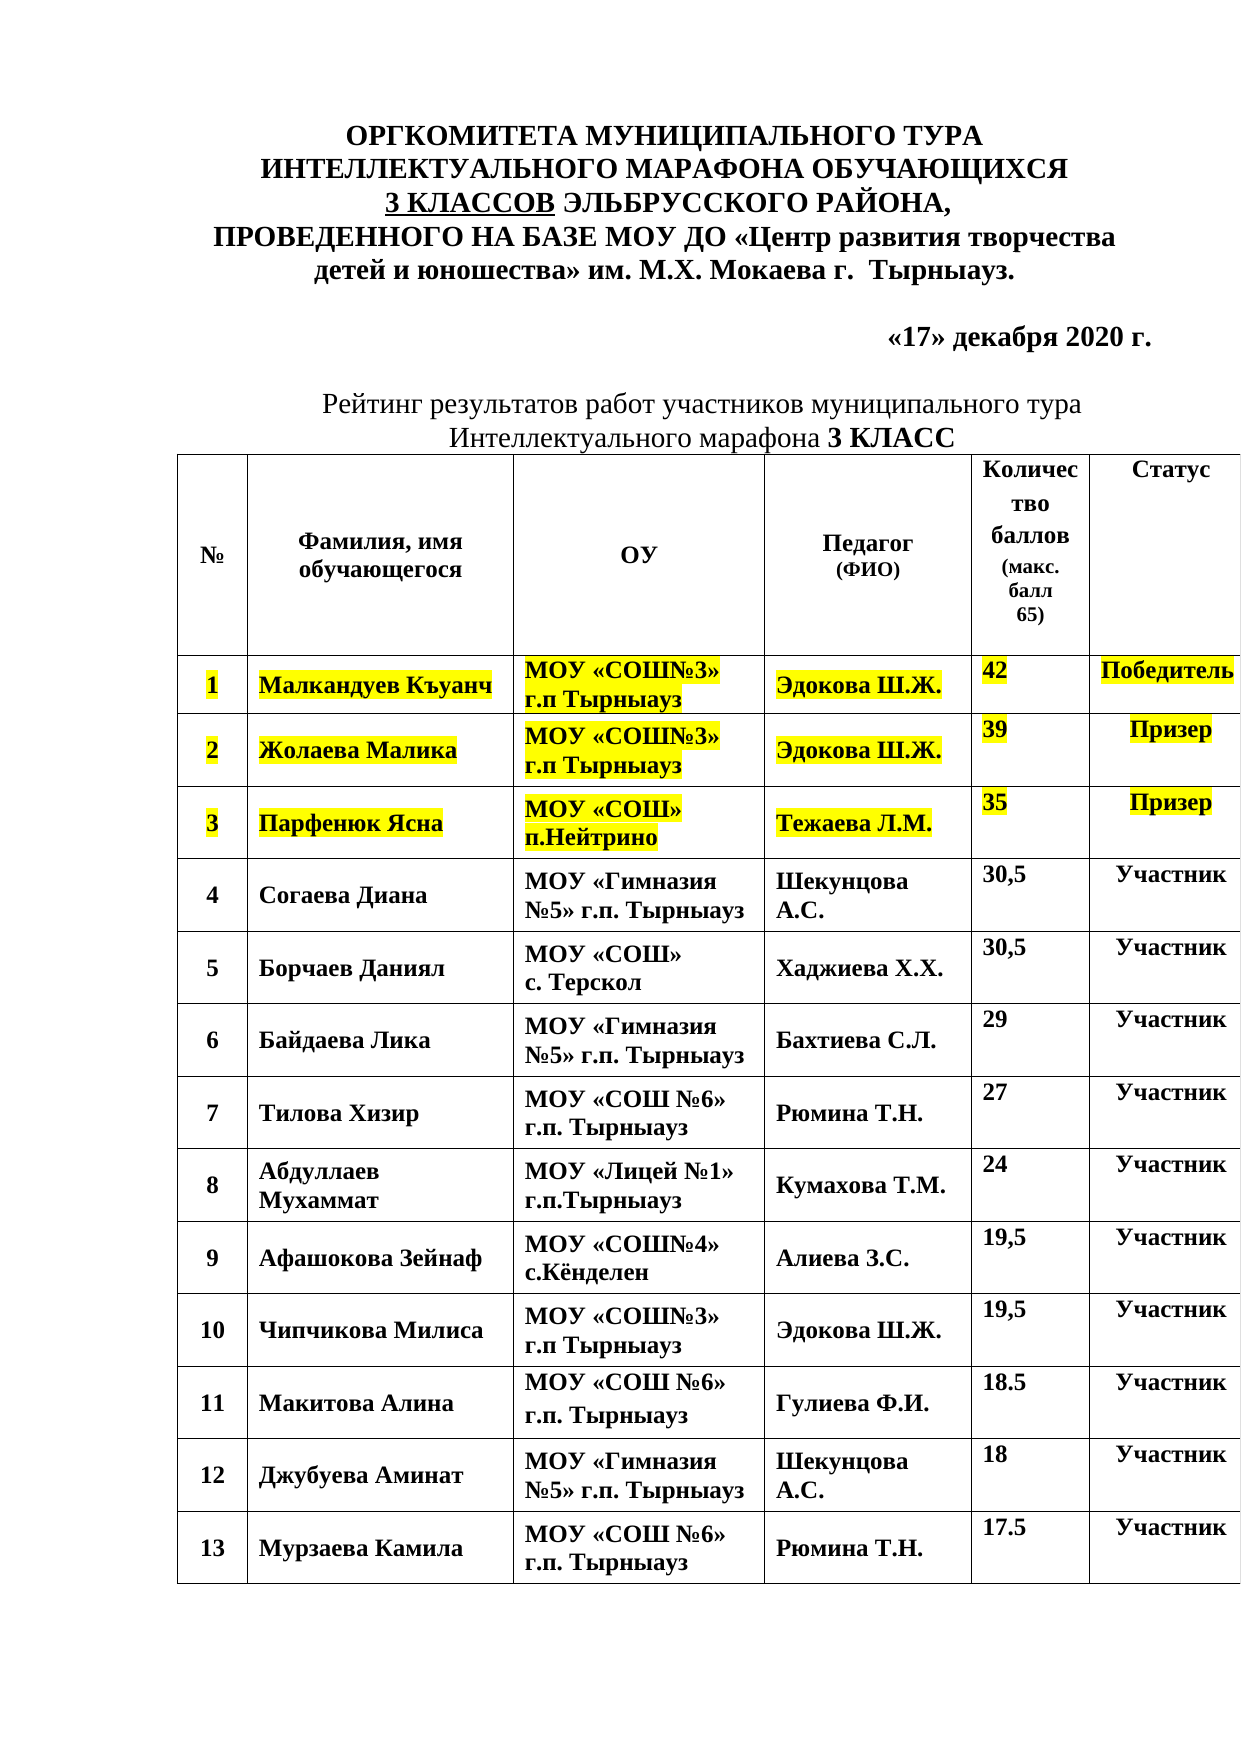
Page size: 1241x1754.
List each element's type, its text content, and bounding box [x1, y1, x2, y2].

text ИНТЕЛЛЕКТУАЛЬНОГО МАРАФОНА ОБУЧАЮЩИХСЯ [177, 152, 1152, 185]
table_cell Эдокова Ш.Ж. [765, 656, 971, 713]
table_cell Участник [1090, 1367, 1240, 1438]
table_cell Эдокова Ш.Ж. [765, 714, 971, 786]
table_cell Участник [1090, 1077, 1240, 1148]
table_cell 5 [178, 932, 247, 1003]
text ПРОВЕДЕННОГО НА БАЗЕ МОУ ДО «Центр развития творчества детей и юношества» им. М.Х. Мокаева г. Тырныауз. [177, 219, 605, 286]
text Рейтинг результатов работ участников муниципального тура [177, 386, 1152, 420]
table_cell 27 [972, 1077, 1089, 1148]
text ПРОВЕДЕННОГО НА БАЗЕ МОУ ДО «Центр развития творчества детей и юношества» им. М.Х. Мокаева г. Тырныауз. [1015, 219, 1152, 286]
table_cell 4 [178, 859, 247, 931]
table_cell 11 [178, 1367, 247, 1438]
table_cell Участник [1090, 859, 1240, 931]
text «17» декабря 2020 г. [177, 319, 1152, 353]
table_cell Участник [1090, 1294, 1240, 1366]
table_cell Малкандуев Къуанч [248, 656, 513, 713]
table_cell 42 [972, 656, 1089, 713]
table_cell Бахтиева С.Л. [765, 1004, 971, 1076]
table_cell 30,5 [972, 932, 1089, 1003]
table_cell МОУ «СОШ №6» г.п. Тырныауз [514, 1077, 764, 1148]
table_cell Эдокова Ш.Ж. [765, 1294, 971, 1366]
table_header Количество баллов (макс. балл 65) [972, 455, 1089, 654]
table_cell 12 [178, 1439, 247, 1511]
text 3 КЛАССОВ ЭЛЬБРУССКОГО РАЙОНА, [177, 185, 1152, 219]
table_cell Тилова Хизир [248, 1077, 513, 1148]
table_cell 1 [178, 656, 247, 713]
table_cell 13 [178, 1512, 247, 1583]
text Интеллектуального марафона 3 КЛАСС [177, 420, 1152, 453]
table_cell МОУ «Гимназия №5» г.п. Тырныауз [514, 1439, 764, 1511]
table_cell МОУ «СОШ№3» г.п Тырныауз [514, 714, 764, 786]
table_cell 3 [178, 787, 247, 858]
table_cell 6 [178, 1004, 247, 1076]
table_cell 10 [178, 1294, 247, 1366]
table_cell МОУ «Лицей №1» г.п.Тырныауз [514, 1149, 764, 1221]
table_cell Борчаев Даниял [248, 932, 513, 1003]
table_cell Рюмина Т.Н. [765, 1512, 971, 1583]
table_header № [178, 455, 247, 654]
table_cell Кумахова Т.М. [765, 1149, 971, 1221]
table_cell 18 [972, 1439, 1089, 1511]
table_cell 19,5 [972, 1294, 1089, 1366]
table_cell 35 [972, 787, 1089, 858]
table_cell Участник [1090, 1222, 1240, 1293]
table_cell Джубуева Аминат [248, 1439, 513, 1511]
table_cell Афашокова Зейнаф [248, 1222, 513, 1293]
table_cell Макитова Алина [248, 1367, 513, 1438]
table_cell 7 [178, 1077, 247, 1148]
table_header Педагог (ФИО) [765, 455, 971, 654]
table_cell Жолаева Малика [248, 714, 513, 786]
table_cell 30,5 [972, 859, 1089, 931]
table_cell Участник [1090, 1512, 1240, 1583]
text ОРГКОМИТЕТА МУНИЦИПАЛЬНОГО ТУРА [177, 118, 1152, 152]
table_cell 17.5 [972, 1512, 1089, 1583]
table_cell 39 [972, 714, 1089, 786]
table_cell МОУ «СОШ№3» г.п Тырныауз [514, 1294, 764, 1366]
table_cell МОУ «СОШ №6» г.п. Тырныауз [514, 1367, 764, 1438]
table_header ОУ [514, 455, 764, 654]
table_cell Призер [1090, 787, 1240, 858]
table_cell 8 [178, 1149, 247, 1221]
table_header Фамилия, имя обучающегося [248, 455, 513, 654]
table_cell Тежаева Л.М. [765, 787, 971, 858]
table_header Статус [1090, 455, 1240, 654]
table_cell МОУ «СОШ№4» с.Кёнделен [514, 1222, 764, 1293]
table_cell Абдуллаев Мухаммат [248, 1149, 513, 1221]
table_cell 19,5 [972, 1222, 1089, 1293]
table_cell Шекунцова А.С. [765, 859, 971, 931]
table_cell Участник [1090, 1149, 1240, 1221]
table_cell МОУ «Гимназия №5» г.п. Тырныауз [514, 859, 764, 931]
table_cell Участник [1090, 1439, 1240, 1511]
table_cell Хаджиева Х.Х. [765, 932, 971, 1003]
table_cell МОУ «СОШ» с. Терскол [514, 932, 764, 1003]
table_cell МОУ «СОШ №6» г.п. Тырныауз [514, 1512, 764, 1583]
table_cell Участник [1090, 932, 1240, 1003]
table_cell МОУ «Гимназия №5» г.п. Тырныауз [514, 1004, 764, 1076]
table_cell Алиева З.С. [765, 1222, 971, 1293]
table_cell 24 [972, 1149, 1089, 1221]
table_cell Гулиева Ф.И. [765, 1367, 971, 1438]
table_cell 18.5 [972, 1367, 1089, 1438]
table_cell Парфенюк Ясна [248, 787, 513, 858]
table_cell Шекунцова А.С. [765, 1439, 971, 1511]
table_cell Призер [1090, 714, 1240, 786]
table_cell Чипчикова Милиса [248, 1294, 513, 1366]
table_cell Мурзаева Камила [248, 1512, 513, 1583]
table_cell 2 [178, 714, 247, 786]
table_cell Рюмина Т.Н. [765, 1077, 971, 1148]
table_cell Победитель [1090, 656, 1240, 713]
table_cell Участник [1090, 1004, 1240, 1076]
table_cell МОУ «СОШ№3» г.п Тырныауз [682, 656, 764, 713]
table_cell Байдаева Лика [248, 1004, 513, 1076]
table_cell Согаева Диана [248, 859, 513, 931]
table_cell МОУ «СОШ» п.Нейтрино [514, 787, 764, 858]
table_cell 29 [972, 1004, 1089, 1076]
table_cell 9 [178, 1222, 247, 1293]
